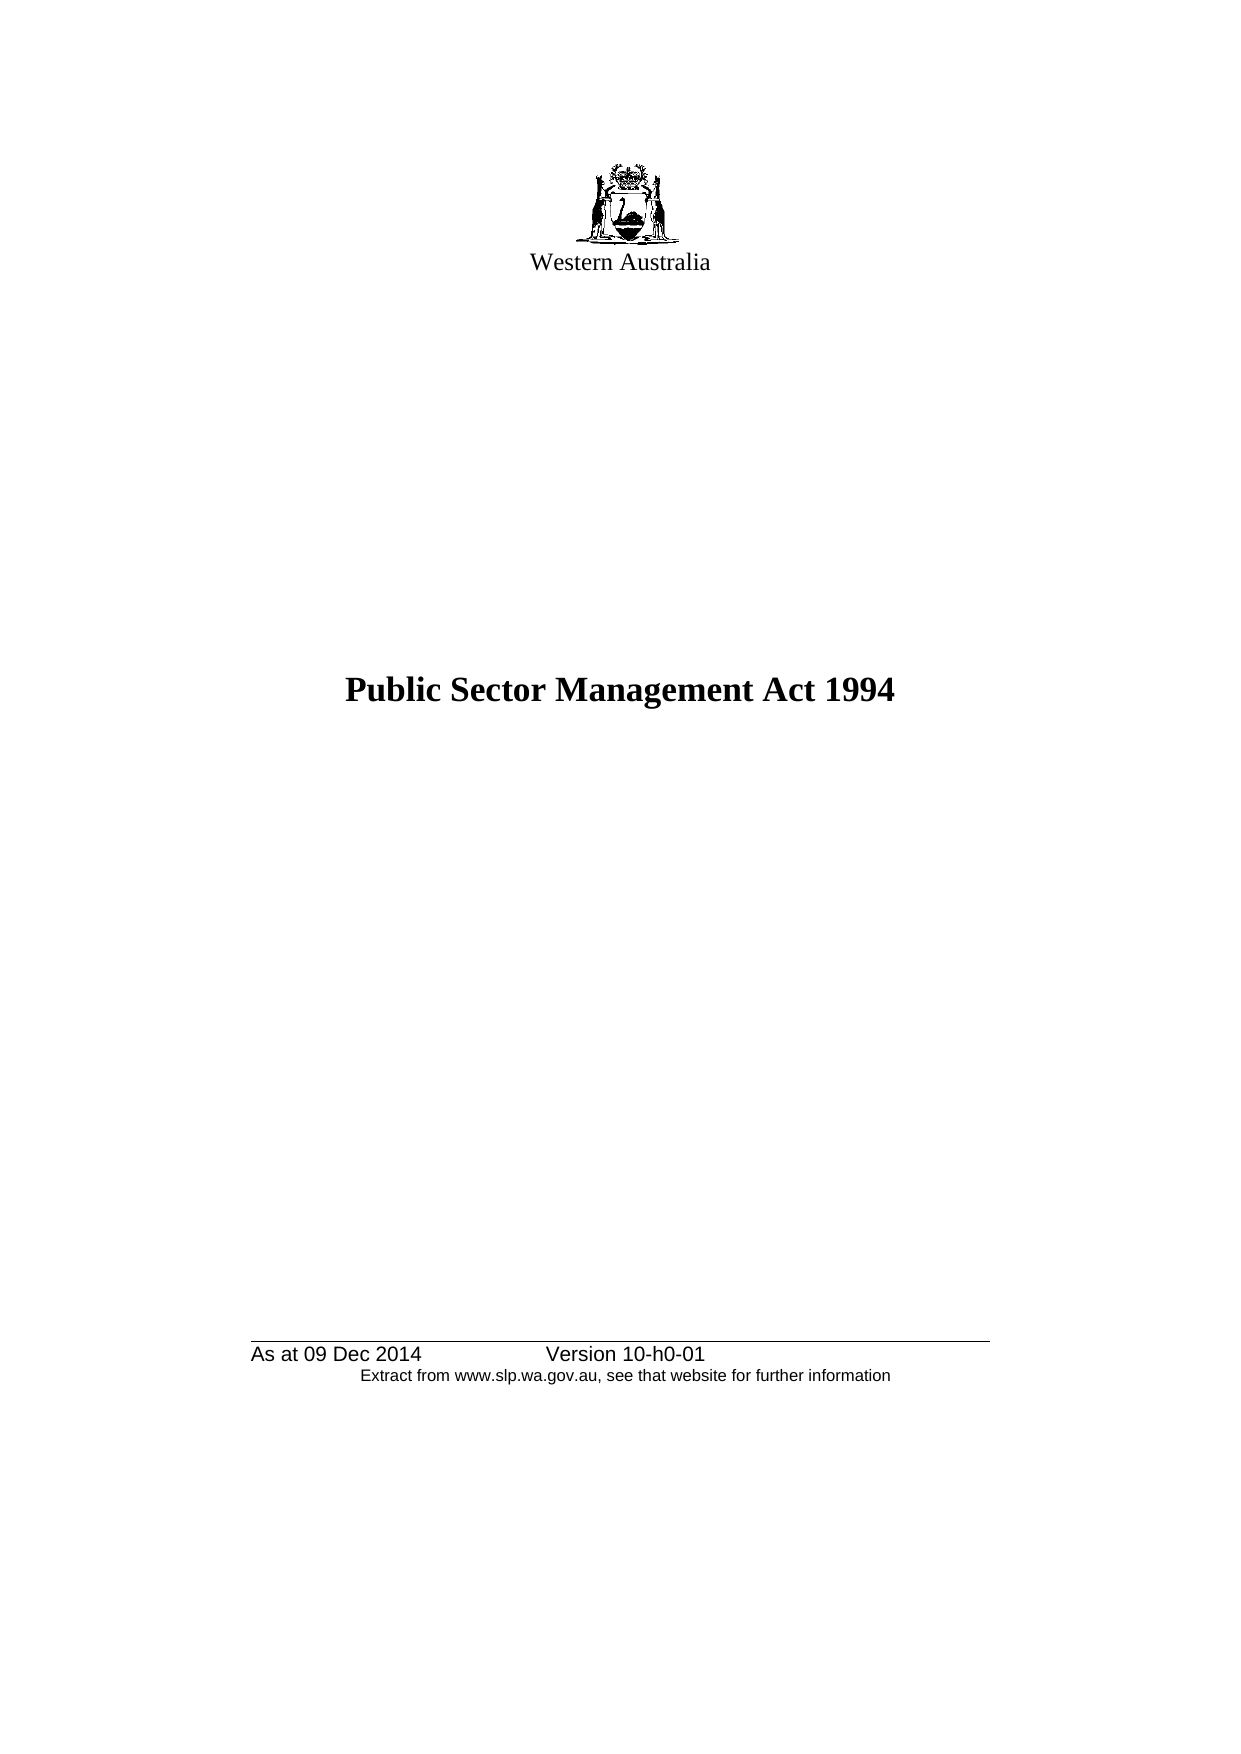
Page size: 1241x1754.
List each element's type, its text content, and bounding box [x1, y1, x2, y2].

text Public Sector Management Act 1994 [251, 668, 990, 709]
text Western Australia [251, 247, 990, 276]
picture [575, 162, 679, 246]
